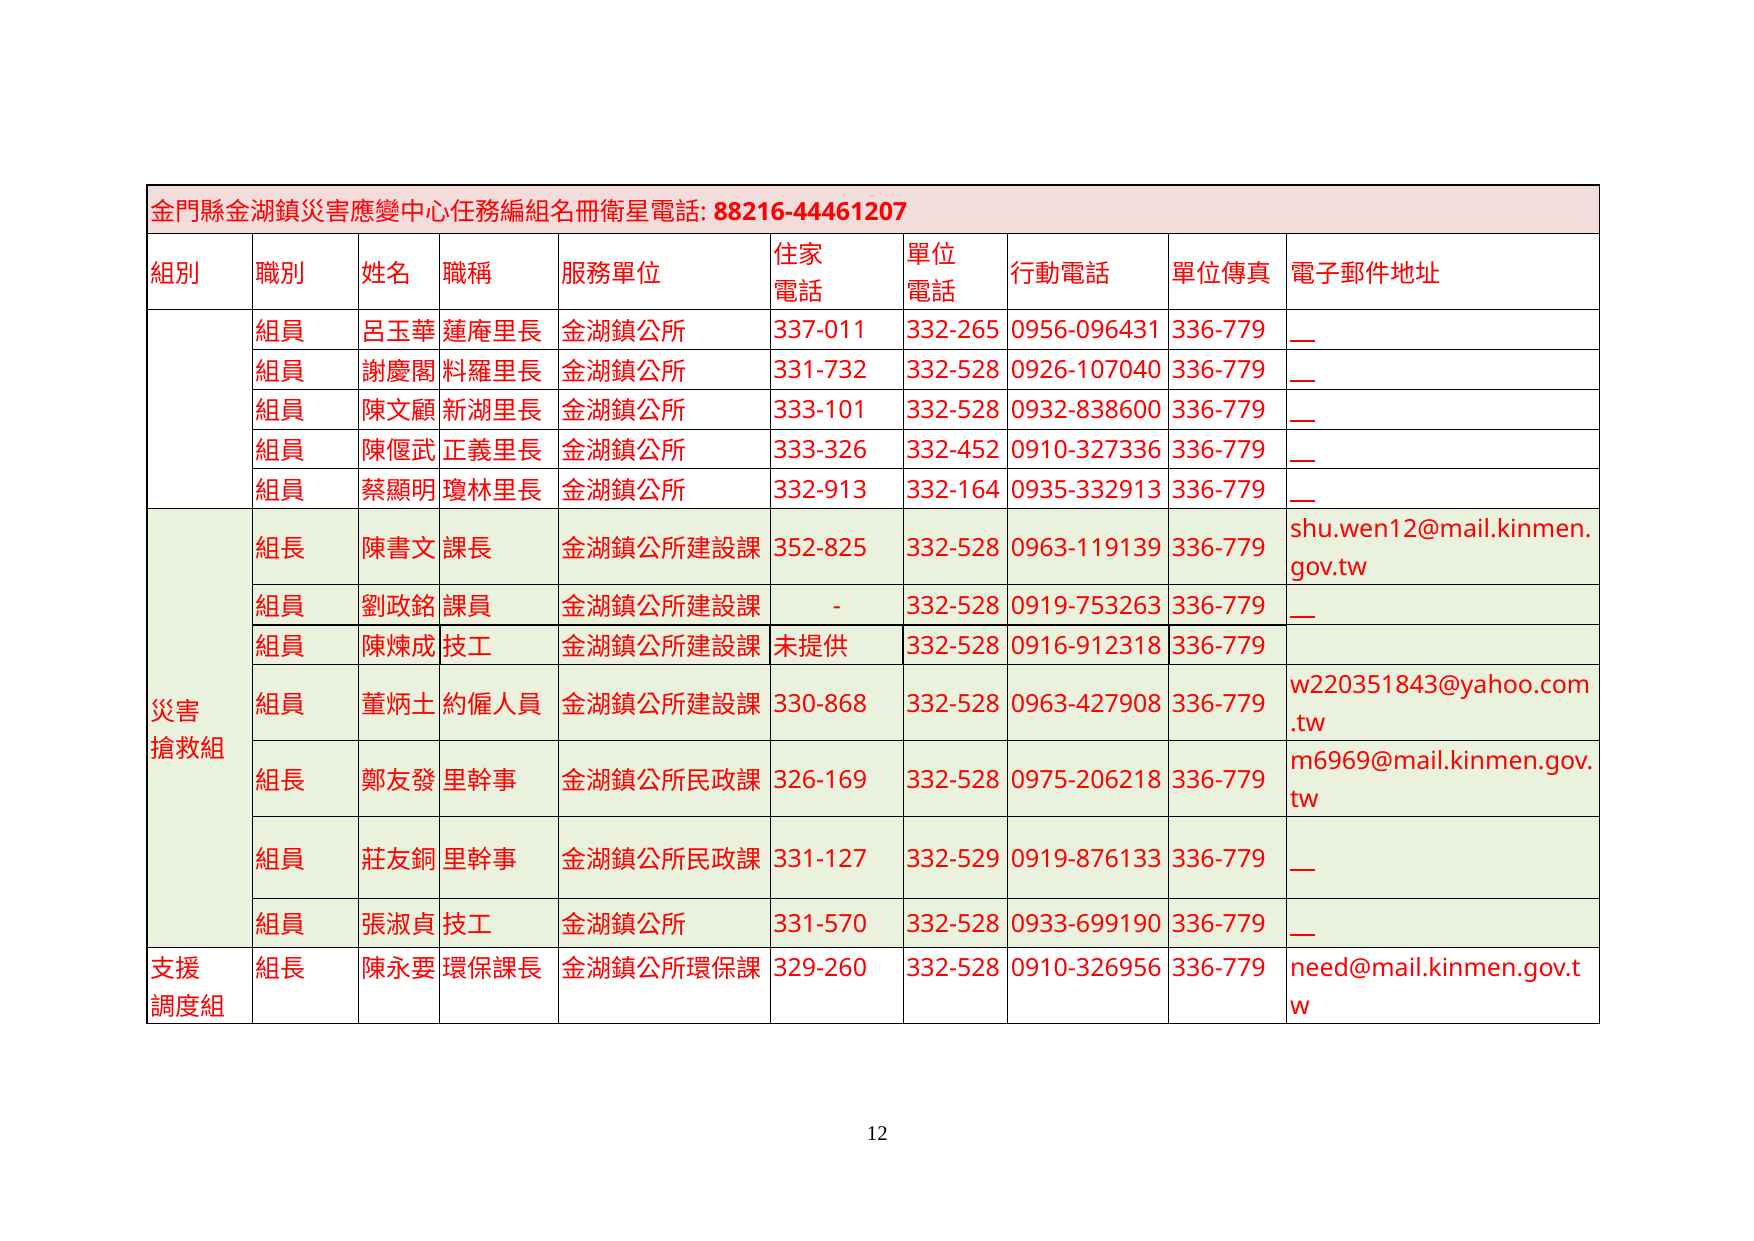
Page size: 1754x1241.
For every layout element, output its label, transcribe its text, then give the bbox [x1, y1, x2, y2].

table_cell [1287, 390, 1599, 428]
table_cell 里幹事 [440, 817, 558, 898]
table_cell 0919-753263 [1008, 585, 1168, 624]
table_cell 0910-327336 [1008, 430, 1168, 468]
table_cell 電子郵件地址 [1287, 234, 1599, 309]
table_cell 336-779 [1169, 310, 1286, 349]
table_cell 組員 [253, 390, 358, 428]
table_cell 0926-107040 [1008, 350, 1168, 388]
table_cell 組員 [253, 350, 358, 388]
table_cell 336-779 [1169, 665, 1286, 740]
table_cell 組長 [253, 741, 358, 816]
table_cell 332-164 [904, 469, 1007, 508]
table_cell 336-779 [1169, 948, 1286, 1023]
table_cell 332-452 [904, 430, 1007, 468]
table_cell 326-169 [771, 741, 903, 816]
table_cell 住家 電話 [771, 234, 903, 309]
table_cell [1287, 585, 1599, 624]
table_cell 未提供 [771, 626, 902, 664]
table_cell 金湖鎮公所 [559, 899, 770, 947]
table_cell 環保課長 [440, 948, 558, 1023]
table_cell 陳煉成 [359, 626, 439, 664]
table_cell 332-528 [904, 390, 1007, 428]
table_cell 呂玉華 [359, 310, 439, 349]
table_cell 鄭友發 [359, 741, 439, 816]
table_cell [1287, 817, 1599, 898]
table_cell [1287, 310, 1599, 349]
table_cell 0975-206218 [1008, 741, 1168, 816]
table_cell 組員 [253, 665, 358, 740]
table_cell 332-528 [904, 948, 1007, 1023]
table_cell 組員 [253, 310, 358, 349]
table_cell 組員 [253, 817, 358, 898]
table_cell 組員 [253, 469, 358, 508]
table_cell 單位傳真 [1169, 234, 1286, 309]
table_cell 組員 [253, 899, 358, 947]
table_cell 329-260 [771, 948, 903, 1023]
table_cell 金湖鎮公所建設課 [559, 585, 770, 624]
table_cell 336-779 [1169, 899, 1286, 947]
table_cell 金湖鎮公所 [559, 310, 770, 349]
table_cell 336-779 [1169, 350, 1286, 388]
table_cell 332-528 [904, 665, 1007, 740]
table_cell [1287, 625, 1599, 664]
table_cell 331-732 [771, 350, 903, 388]
table_cell 陳偃武 [359, 430, 439, 468]
table_cell shu.wen12@mail.kinmen.gov.tw [1287, 509, 1599, 584]
table_cell 董炳土 [359, 665, 439, 740]
table_cell 332-528 [904, 626, 1007, 664]
table_cell 0916-912318 [1008, 626, 1168, 664]
table_cell 金湖鎮公所 [559, 350, 770, 388]
table_cell 正義里長 [440, 430, 558, 468]
table_cell 料羅里長 [440, 350, 558, 388]
table_cell 金湖鎮公所 [559, 430, 770, 468]
table_cell 336-779 [1169, 469, 1286, 508]
table_cell 瓊林里長 [440, 469, 558, 508]
table_cell 332-913 [771, 469, 903, 508]
table_cell 組員 [253, 430, 358, 468]
table_header 金門縣金湖鎮災害應變中心任務編組名冊衛星電話: 88216-44461207 [148, 186, 1599, 233]
table_cell 331-127 [771, 817, 903, 898]
table_cell 332-265 [904, 310, 1007, 349]
table_cell 金湖鎮公所 [559, 469, 770, 508]
table_cell [1287, 899, 1599, 947]
table_cell - [771, 585, 903, 624]
table_cell 莊友銅 [359, 817, 439, 898]
table_cell 330-868 [771, 665, 903, 740]
table_cell 課長 [440, 509, 558, 584]
table_cell m6969@mail.kinmen.gov.tw [1287, 741, 1599, 816]
table_cell 服務單位 [559, 234, 770, 309]
table_cell 336-779 [1169, 509, 1286, 584]
table_cell 課員 [440, 585, 558, 624]
table_cell [1287, 430, 1599, 468]
table_cell 技工 [441, 626, 558, 664]
table_cell 332-528 [904, 899, 1007, 947]
table_cell 里幹事 [440, 741, 558, 816]
table_cell 332-528 [904, 741, 1007, 816]
table_cell 組員 [253, 585, 358, 624]
table_cell 337-011 [771, 310, 903, 349]
table_cell 336-779 [1169, 585, 1286, 624]
table_cell 332-528 [904, 585, 1007, 624]
table_cell 組長 [253, 948, 358, 1023]
table_cell 333-326 [771, 430, 903, 468]
table_cell 組長 [253, 509, 358, 584]
table_cell w220351843@yahoo.com.tw [1287, 665, 1599, 740]
table_cell 單位 電話 [904, 234, 1007, 309]
table_cell need@mail.kinmen.gov.tw [1287, 948, 1599, 1023]
table_cell 332-528 [904, 350, 1007, 388]
table_cell 金湖鎮公所建設課 [559, 509, 770, 584]
table_cell [1287, 469, 1599, 508]
table_cell 333-101 [771, 390, 903, 428]
table_cell 336-779 [1169, 741, 1286, 816]
table_cell 組員 [253, 626, 358, 664]
table_cell 蔡顯明 [359, 469, 439, 508]
table_cell 金湖鎮公所建設課 [559, 665, 770, 740]
table_cell 陳永要 [359, 948, 439, 1023]
table_cell 336-779 [1169, 817, 1286, 898]
table_cell 行動電話 [1008, 234, 1168, 309]
table_cell 金湖鎮公所 [559, 390, 770, 428]
table_cell 陳文顧 [359, 390, 439, 428]
table_cell 金湖鎮公所民政課 [559, 817, 770, 898]
table_cell 蓮庵里長 [440, 310, 558, 349]
table_cell 新湖里長 [440, 390, 558, 428]
table_cell 職稱 [440, 234, 558, 309]
table_cell 0932-838600 [1008, 390, 1168, 428]
table_cell 0963-427908 [1008, 665, 1168, 740]
table_cell 336-779 [1170, 626, 1286, 664]
table_cell 金湖鎮公所民政課 [559, 741, 770, 816]
table_cell 0933-699190 [1008, 899, 1168, 947]
table_cell 352-825 [771, 509, 903, 584]
table_cell 謝慶閣 [359, 350, 439, 388]
table_cell 332-529 [904, 817, 1007, 898]
table_cell 組別 [148, 234, 252, 309]
table_cell 0910-326956 [1008, 948, 1168, 1023]
table_cell 災害 搶救組 [148, 509, 252, 947]
table_cell 陳書文 [359, 509, 439, 584]
table_cell 約僱人員 [440, 665, 558, 740]
table_cell 金湖鎮公所環保課 [559, 948, 770, 1023]
table_cell 336-779 [1169, 430, 1286, 468]
table_cell 0956-096431 [1008, 310, 1168, 349]
table_cell 金湖鎮公所建設課 [559, 626, 769, 664]
table_cell 姓名 [359, 234, 439, 309]
table_cell 張淑貞 [359, 899, 439, 947]
table_cell 支援 調度組 [148, 948, 252, 1023]
table_cell 0919-876133 [1008, 817, 1168, 898]
table_cell 0935-332913 [1008, 469, 1168, 508]
table_cell 336-779 [1169, 390, 1286, 428]
table_cell 332-528 [904, 509, 1007, 584]
table_cell 331-570 [771, 899, 903, 947]
table_cell [1287, 350, 1599, 388]
table_cell 劉政銘 [359, 585, 439, 624]
table_cell 技工 [440, 899, 558, 947]
table_cell 0963-119139 [1008, 509, 1168, 584]
table_cell 職別 [253, 234, 358, 309]
